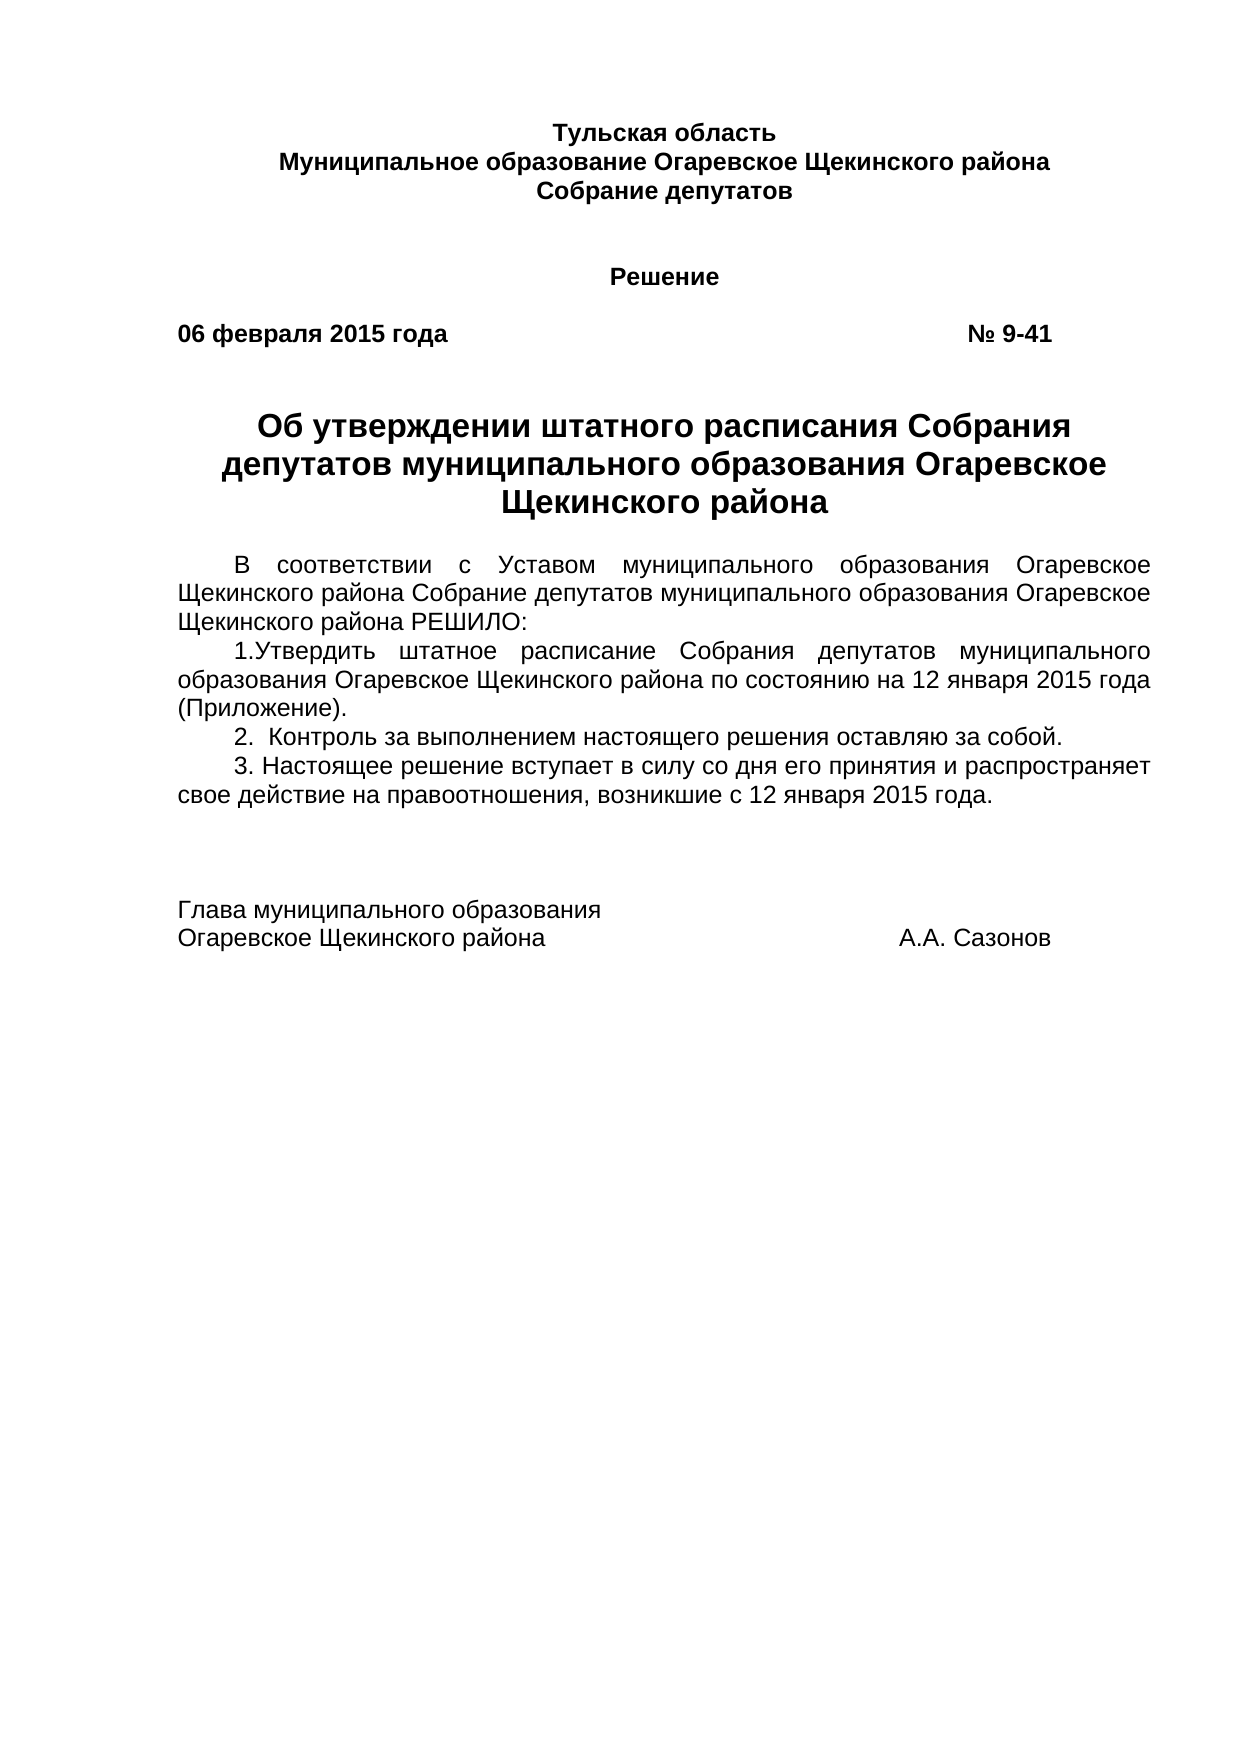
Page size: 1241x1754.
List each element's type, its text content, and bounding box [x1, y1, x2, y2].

text 1.Утвердить штатное расписание Собрания депутатов муниципального образования Огаревское Щекинского района по состоянию на 12 января 2015 года (Приложение). [177, 636, 1152, 722]
text 2. Контроль за выполнением настоящего решения оставляю за собой. [177, 722, 1152, 751]
text Глава муниципального образования [177, 895, 1152, 923]
text 3. Настоящее решение вступает в силу со дня его принятия и распространяет свое действие на правоотношения, возникшие с 12 января 2015 года. [177, 751, 1152, 808]
text 06 февраля 2015 года № 9-41 [177, 319, 1152, 348]
text Муниципальное образование Огаревское Щекинского района [177, 147, 1152, 176]
text В соответствии с Уставом муниципального образования Огаревское Щекинского района Собрание депутатов муниципального образования Огаревское Щекинского района РЕШИЛО: [177, 550, 1152, 636]
text Собрание депутатов [177, 176, 1152, 204]
text Об утверждении штатного расписания Собрания депутатов муниципального образования Огаревское Щекинского района [177, 406, 1152, 521]
text Тульская область [177, 118, 1152, 147]
text Огаревское Щекинского района А.А. Сазонов [177, 923, 1152, 952]
text Решение [177, 262, 1152, 291]
